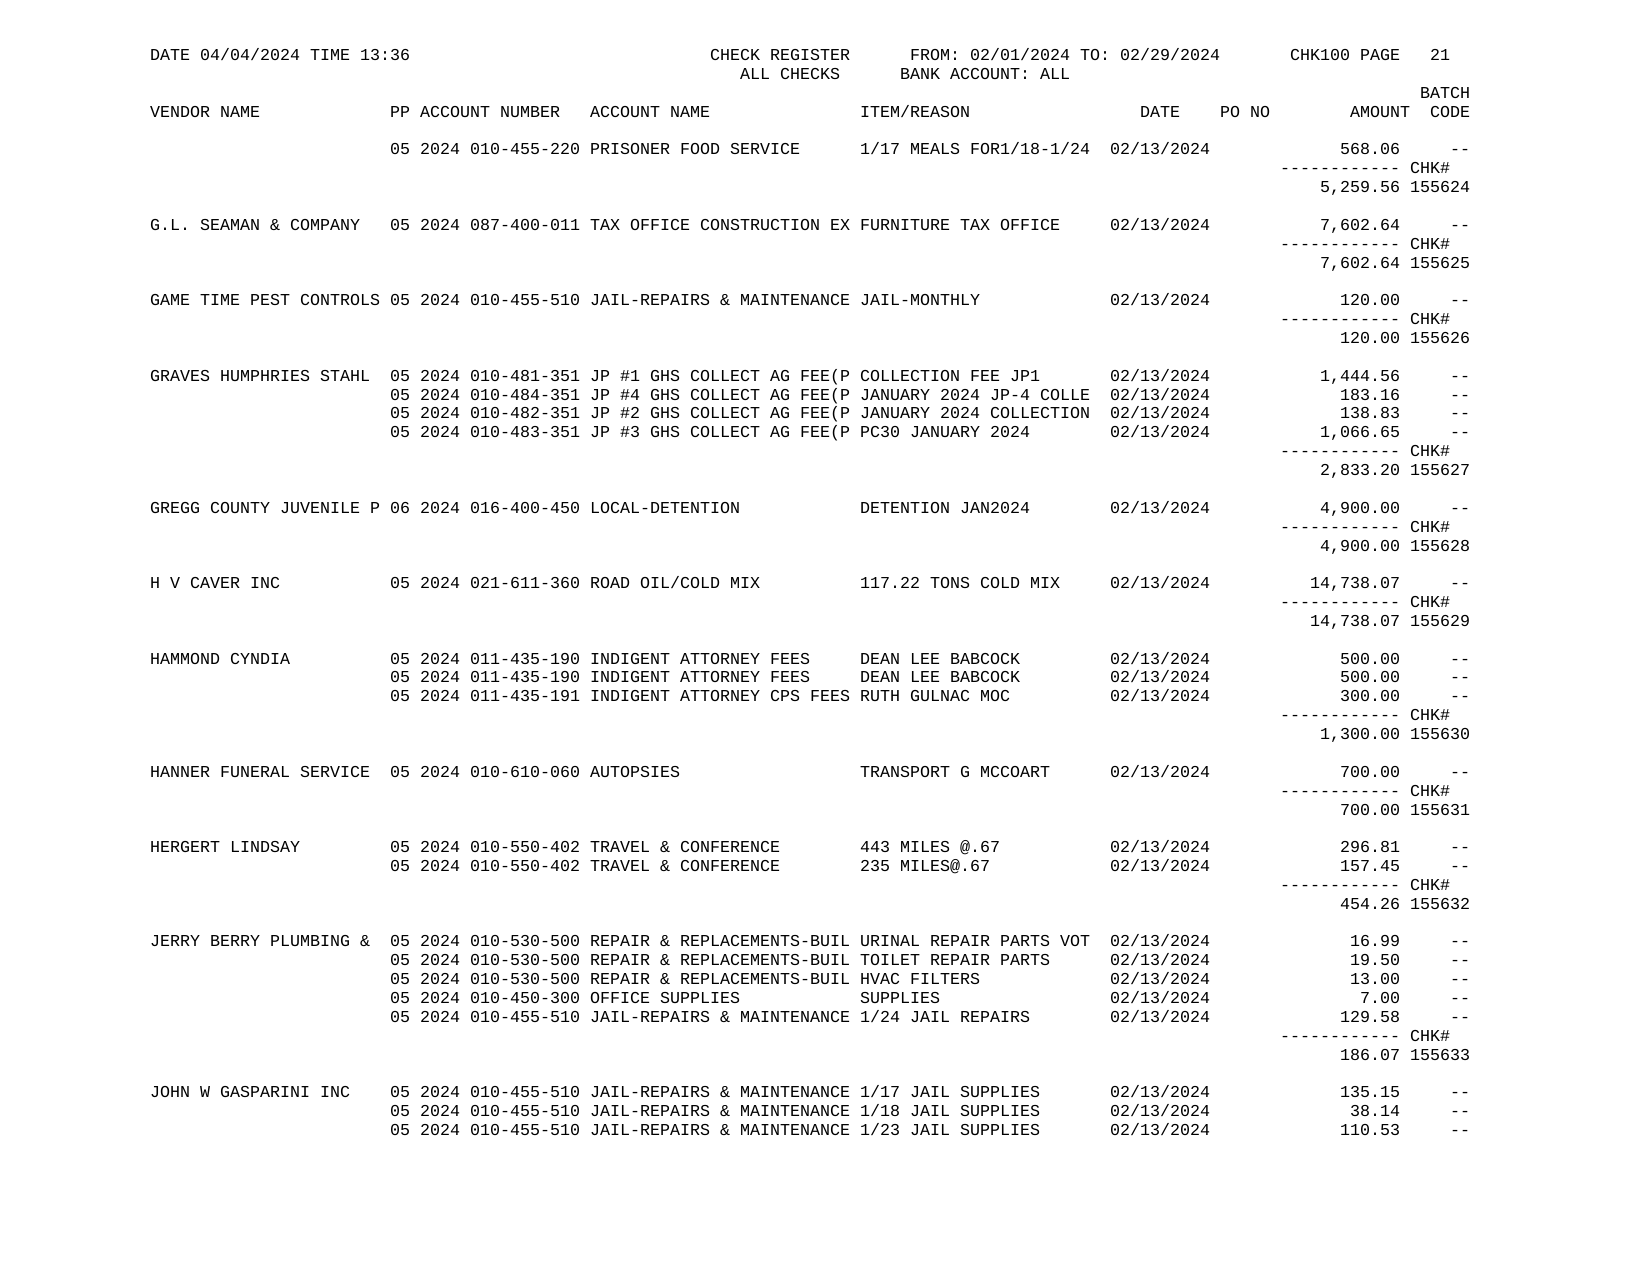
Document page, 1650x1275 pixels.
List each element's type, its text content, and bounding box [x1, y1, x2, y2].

text GAME TIME PEST CONTROLS 05 2024 010-455-510 JAIL-REPAIRS & MAINTENANCE JAIL-MONTHLY 02/13/2024 120.00 -- [150, 292, 1500, 311]
text ------------ CHK# [150, 518, 1500, 537]
text 05 2024 010-530-500 REPAIR & REPLACEMENTS-BUIL HVAC FILTERS 02/13/2024 13.00 -- [150, 971, 1500, 989]
text 700.00 155631 [150, 801, 1500, 820]
text 05 2024 010-455-510 JAIL-REPAIRS & MAINTENANCE 1/23 JAIL SUPPLIES 02/13/2024 110.53 -- [150, 1122, 1500, 1140]
text 1,300.00 155630 [150, 726, 1500, 744]
text 05 2024 010-482-351 JP #2 GHS COLLECT AG FEE(P JANUARY 2024 COLLECTION 02/13/2024 138.83 -- [150, 405, 1500, 424]
text JOHN W GASPARINI INC 05 2024 010-455-510 JAIL-REPAIRS & MAINTENANCE 1/17 JAIL SUPPLIES 02/13/2024 135.15 -- [150, 1084, 1500, 1103]
text 05 2024 010-455-220 PRISONER FOOD SERVICE 1/17 MEALS FOR1/18-1/24 02/13/2024 568.06 -- [150, 141, 1500, 160]
text ------------ CHK# [150, 160, 1500, 179]
text ------------ CHK# [150, 594, 1500, 612]
text 14,738.07 155629 [150, 612, 1500, 631]
text ------------ CHK# [150, 782, 1500, 801]
text 4,900.00 155628 [150, 537, 1500, 556]
text HANNER FUNERAL SERVICE 05 2024 010-610-060 AUTOPSIES TRANSPORT G MCCOART 02/13/2024 700.00 -- [150, 763, 1500, 782]
text 454.26 155632 [150, 895, 1500, 914]
text 05 2024 010-550-402 TRAVEL & CONFERENCE 235 MILES@.67 02/13/2024 157.45 -- [150, 858, 1500, 876]
text 05 2024 010-455-510 JAIL-REPAIRS & MAINTENANCE 1/24 JAIL REPAIRS 02/13/2024 129.58 -- [150, 1008, 1500, 1027]
text 186.07 155633 [150, 1046, 1500, 1065]
text H V CAVER INC 05 2024 021-611-360 ROAD OIL/COLD MIX 117.22 TONS COLD MIX 02/13/2024 14,738.07 -- [150, 575, 1500, 594]
text ------------ CHK# [150, 443, 1500, 462]
text 05 2024 011-435-191 INDIGENT ATTORNEY CPS FEES RUTH GULNAC MOC 02/13/2024 300.00 -- [150, 688, 1500, 707]
text 05 2024 011-435-190 INDIGENT ATTORNEY FEES DEAN LEE BABCOCK 02/13/2024 500.00 -- [150, 669, 1500, 688]
text 120.00 155626 [150, 330, 1500, 348]
text 7,602.64 155625 [150, 254, 1500, 273]
text ------------ CHK# [150, 311, 1500, 330]
text GRAVES HUMPHRIES STAHL 05 2024 010-481-351 JP #1 GHS COLLECT AG FEE(P COLLECTION FEE JP1 02/13/2024 1,444.56 -- [150, 367, 1500, 386]
text ALL CHECKS BANK ACCOUNT: ALL [150, 66, 1500, 84]
text GREGG COUNTY JUVENILE P 06 2024 016-400-450 LOCAL-DETENTION DETENTION JAN2024 02/13/2024 4,900.00 -- [150, 499, 1500, 518]
text ------------ CHK# [150, 707, 1500, 726]
text 05 2024 010-450-300 OFFICE SUPPLIES SUPPLIES 02/13/2024 7.00 -- [150, 989, 1500, 1008]
text 05 2024 010-483-351 JP #3 GHS COLLECT AG FEE(P PC30 JANUARY 2024 02/13/2024 1,066.65 -- [150, 424, 1500, 443]
text 05 2024 010-455-510 JAIL-REPAIRS & MAINTENANCE 1/18 JAIL SUPPLIES 02/13/2024 38.14 -- [150, 1103, 1500, 1122]
text VENDOR NAME PP ACCOUNT NUMBER ACCOUNT NAME ITEM/REASON DATE PO NO AMOUNT CODE [150, 103, 1500, 122]
text DATE 04/04/2024 TIME 13:36 CHECK REGISTER FROM: 02/01/2024 TO: 02/29/2024 CHK100 PAGE 21 [150, 47, 1500, 66]
text BATCH [150, 84, 1500, 103]
text 2,833.20 155627 [150, 462, 1500, 481]
text HERGERT LINDSAY 05 2024 010-550-402 TRAVEL & CONFERENCE 443 MILES @.67 02/13/2024 296.81 -- [150, 839, 1500, 858]
text JERRY BERRY PLUMBING & 05 2024 010-530-500 REPAIR & REPLACEMENTS-BUIL URINAL REPAIR PARTS VOT 02/13/2024 16.99 -- [150, 933, 1500, 952]
text 05 2024 010-530-500 REPAIR & REPLACEMENTS-BUIL TOILET REPAIR PARTS 02/13/2024 19.50 -- [150, 952, 1500, 971]
text ------------ CHK# [150, 1027, 1500, 1046]
text G.L. SEAMAN & COMPANY 05 2024 087-400-011 TAX OFFICE CONSTRUCTION EX FURNITURE TAX OFFICE 02/13/2024 7,602.64 -- [150, 217, 1500, 235]
text ------------ CHK# [150, 876, 1500, 895]
text HAMMOND CYNDIA 05 2024 011-435-190 INDIGENT ATTORNEY FEES DEAN LEE BABCOCK 02/13/2024 500.00 -- [150, 650, 1500, 669]
text 5,259.56 155624 [150, 179, 1500, 198]
text ------------ CHK# [150, 235, 1500, 254]
text 05 2024 010-484-351 JP #4 GHS COLLECT AG FEE(P JANUARY 2024 JP-4 COLLE 02/13/2024 183.16 -- [150, 386, 1500, 405]
